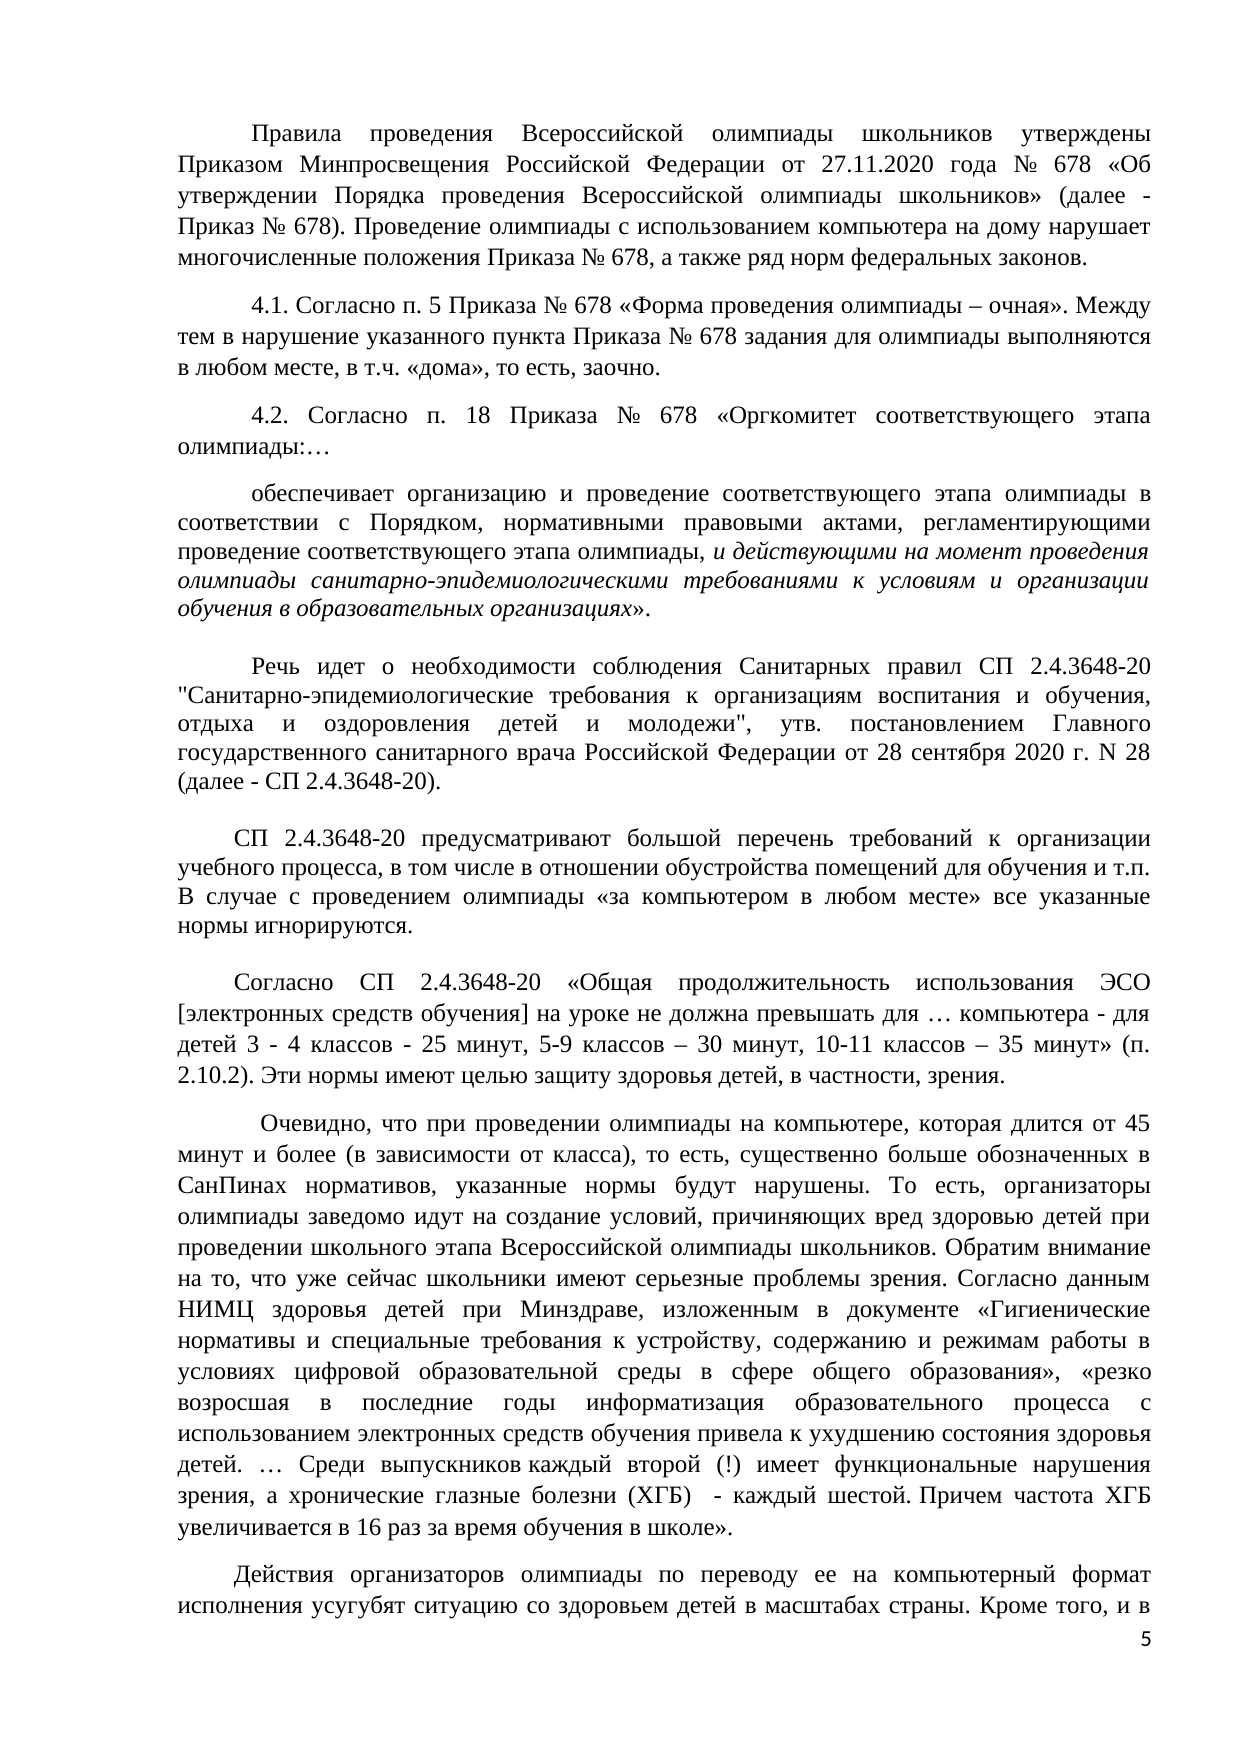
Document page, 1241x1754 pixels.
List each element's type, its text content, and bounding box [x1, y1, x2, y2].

text СП 2.4.3648-20 предусматривают большой перечень требований к организации учебного процесса, в том числе в отношении обустройства помещений для обучения и т.п. В случае с проведением олимпиады «за компьютером в любом месте» все указанные нормы игнорируются. [177, 823, 1152, 938]
text 4.2. Согласно п. 18 Приказа № 678 «Оргкомитет соответствующего этапа олимпиады:… [177, 400, 1152, 459]
text Очевидно, что при проведении олимпиады на компьютере, которая длится от 45 минут и более (в зависимости от класса), то есть, существенно больше обозначенных в СанПинах нормативов, указанные нормы будут нарушены. То есть, организаторы олимпиады заведомо идут на создание условий, причиняющих вред здоровью детей при проведении школьного этапа Всероссийской олимпиады школьников. Обратим внимание на то, что уже сейчас школьники имеют серьезные проблемы зрения. Согласно данным НИМЦ здоровья детей при Минздраве, изложенным в документе «Гигиенические нормативы и специальные требования к устройству, содержанию и режимам работы в условиях цифровой образовательной среды в сфере общего образования», «резко возросшая в последние годы информатизация образовательного процесса с использованием электронных средств обучения привела к ухудшению состояния здоровья детей. … Среди выпускников каждый второй (!) имеет функциональные нарушения зрения, а хронические глазные болезни (ХГБ) - каждый шестой. Причем частота ХГБ увеличивается в 16 раз за время обучения в школе». [177, 1108, 1152, 1294]
text Согласно СП 2.4.3648-20 «Общая продолжительность использования ЭСО [электронных средств обучения] на уроке не должна превышать для … компьютера - для детей 3 - 4 классов - 25 минут, 5-9 классов – 30 минут, 10-11 классов – 35 минут» (п. 2.10.2). Эти нормы имеют целью защиту здоровья детей, в частности, зрения. [177, 967, 1152, 1089]
text Очевидно, что при проведении олимпиады на компьютере, которая длится от 45 минут и более (в зависимости от класса), то есть, существенно больше обозначенных в СанПинах нормативов, указанные нормы будут нарушены. То есть, организаторы олимпиады заведомо идут на создание условий, причиняющих вред здоровью детей при проведении школьного этапа Всероссийской олимпиады школьников. Обратим внимание на то, что уже сейчас школьники имеют серьезные проблемы зрения. Согласно данным НИМЦ здоровья детей при Минздраве, изложенным в документе «Гигиенические нормативы и специальные требования к устройству, содержанию и режимам работы в условиях цифровой образовательной среды в сфере общего образования», «резко возросшая в последние годы информатизация образовательного процесса с использованием электронных средств обучения привела к ухудшению состояния здоровья детей. … Среди выпускников каждый второй (!) имеет функциональные нарушения зрения, а хронические глазные болезни (ХГБ) - каждый шестой. Причем частота ХГБ увеличивается в 16 раз за время обучения в школе». [177, 1354, 1152, 1540]
text Правила проведения Всероссийской олимпиады школьников утверждены Приказом Минпросвещения Российской Федерации от 27.11.2020 года № 678 «Об утверждении Порядка проведения Всероссийской олимпиады школьников» (далее - Приказ № 678). Проведение олимпиады с использованием компьютера на дому нарушает многочисленные положения Приказа № 678, а также ряд норм федеральных законов. [177, 118, 1152, 271]
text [177, 1559, 1152, 1619]
text обеспечивает организацию и проведение соответствующего этапа олимпиады в соответствии с Порядком, нормативными правовыми актами, регламентирующими проведение соответствующего этапа олимпиады, и действующими на момент проведения олимпиады санитарно-эпидемиологическими требованиями к условиям и организации обучения в образовательных организациях». [177, 478, 1152, 622]
text Речь идет о необходимости соблюдения Санитарных правил СП 2.4.3648-20 "Санитарно-эпидемиологические требования к организациям воспитания и обучения, отдыха и оздоровления детей и молодежи", утв. постановлением Главного государственного санитарного врача Российской Федерации от 28 сентября 2020 г. N 28 (далее - СП 2.4.3648-20). [177, 651, 1152, 795]
text 4.1. Согласно п. 5 Приказа № 678 «Форма проведения олимпиады – очная». Между тем в нарушение указанного пункта Приказа № 678 задания для олимпиады выполняются в любом месте, в т.ч. «дома», то есть, заочно. [177, 290, 1152, 381]
